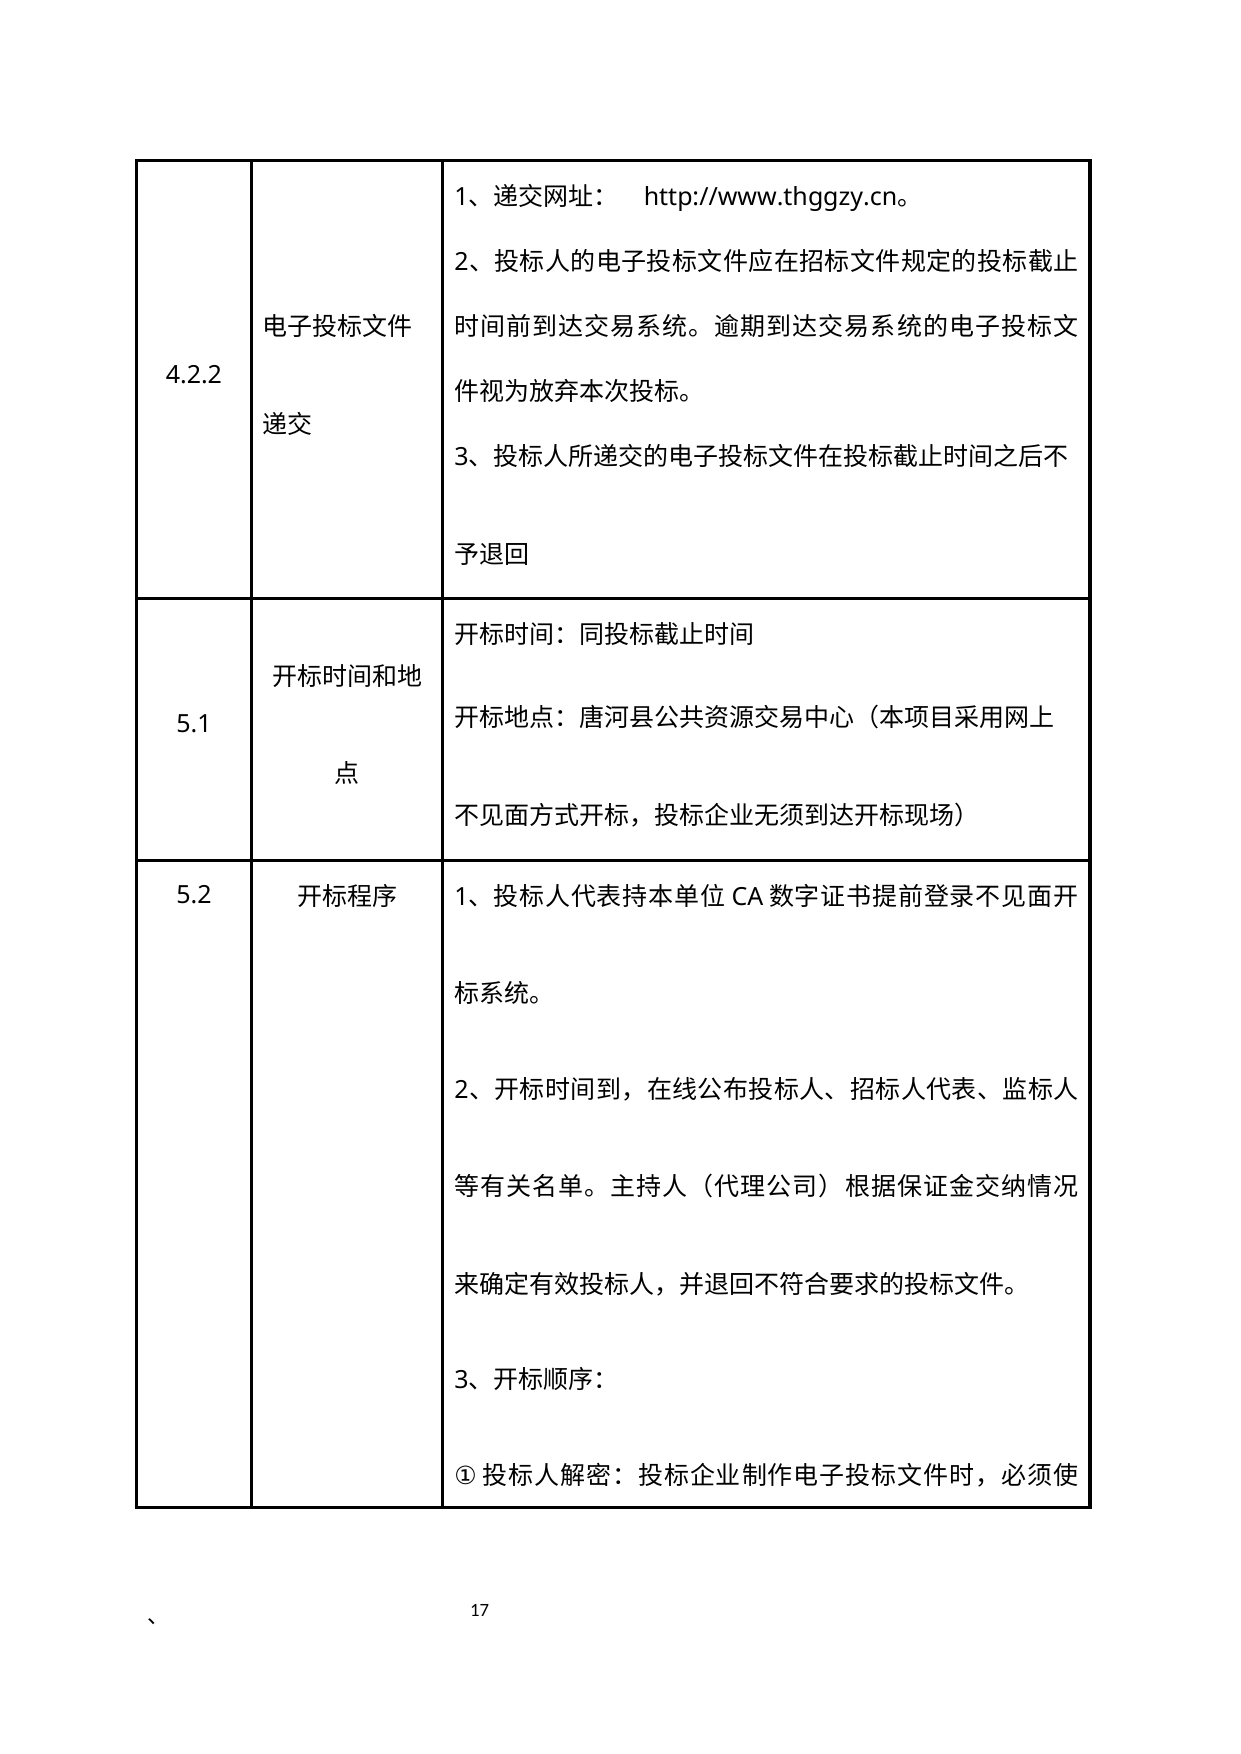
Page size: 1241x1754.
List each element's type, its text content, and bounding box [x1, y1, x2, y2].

table_cell 开标程序 [253, 862, 441, 1506]
table_cell 开标时间：同投标截止时间 开标地点：唐河县公共资源交易中心（本项目采用网上不见面方式开标，投标企业无须到达开标现场） [444, 600, 1088, 858]
table_cell 5.1 [138, 600, 250, 858]
table_cell 1、递交网址： http://www.thggzy.cn。 2、投标人的电子投标文件应在招标文件规定的投标截止时间前到达交易系统。逾期到达交易系统的电子投标文件视为放弃本次投标。 3、投标人所递交的电子投标文件在投标截止时间之后不予退回 [444, 162, 1088, 597]
table_cell 电子投标文件递交 [253, 162, 441, 597]
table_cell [444, 862, 1088, 1506]
table_cell 开标时间和地点 [253, 600, 441, 858]
table_cell 4.2.2 [138, 162, 250, 597]
table_cell 5.2 [138, 862, 250, 1506]
